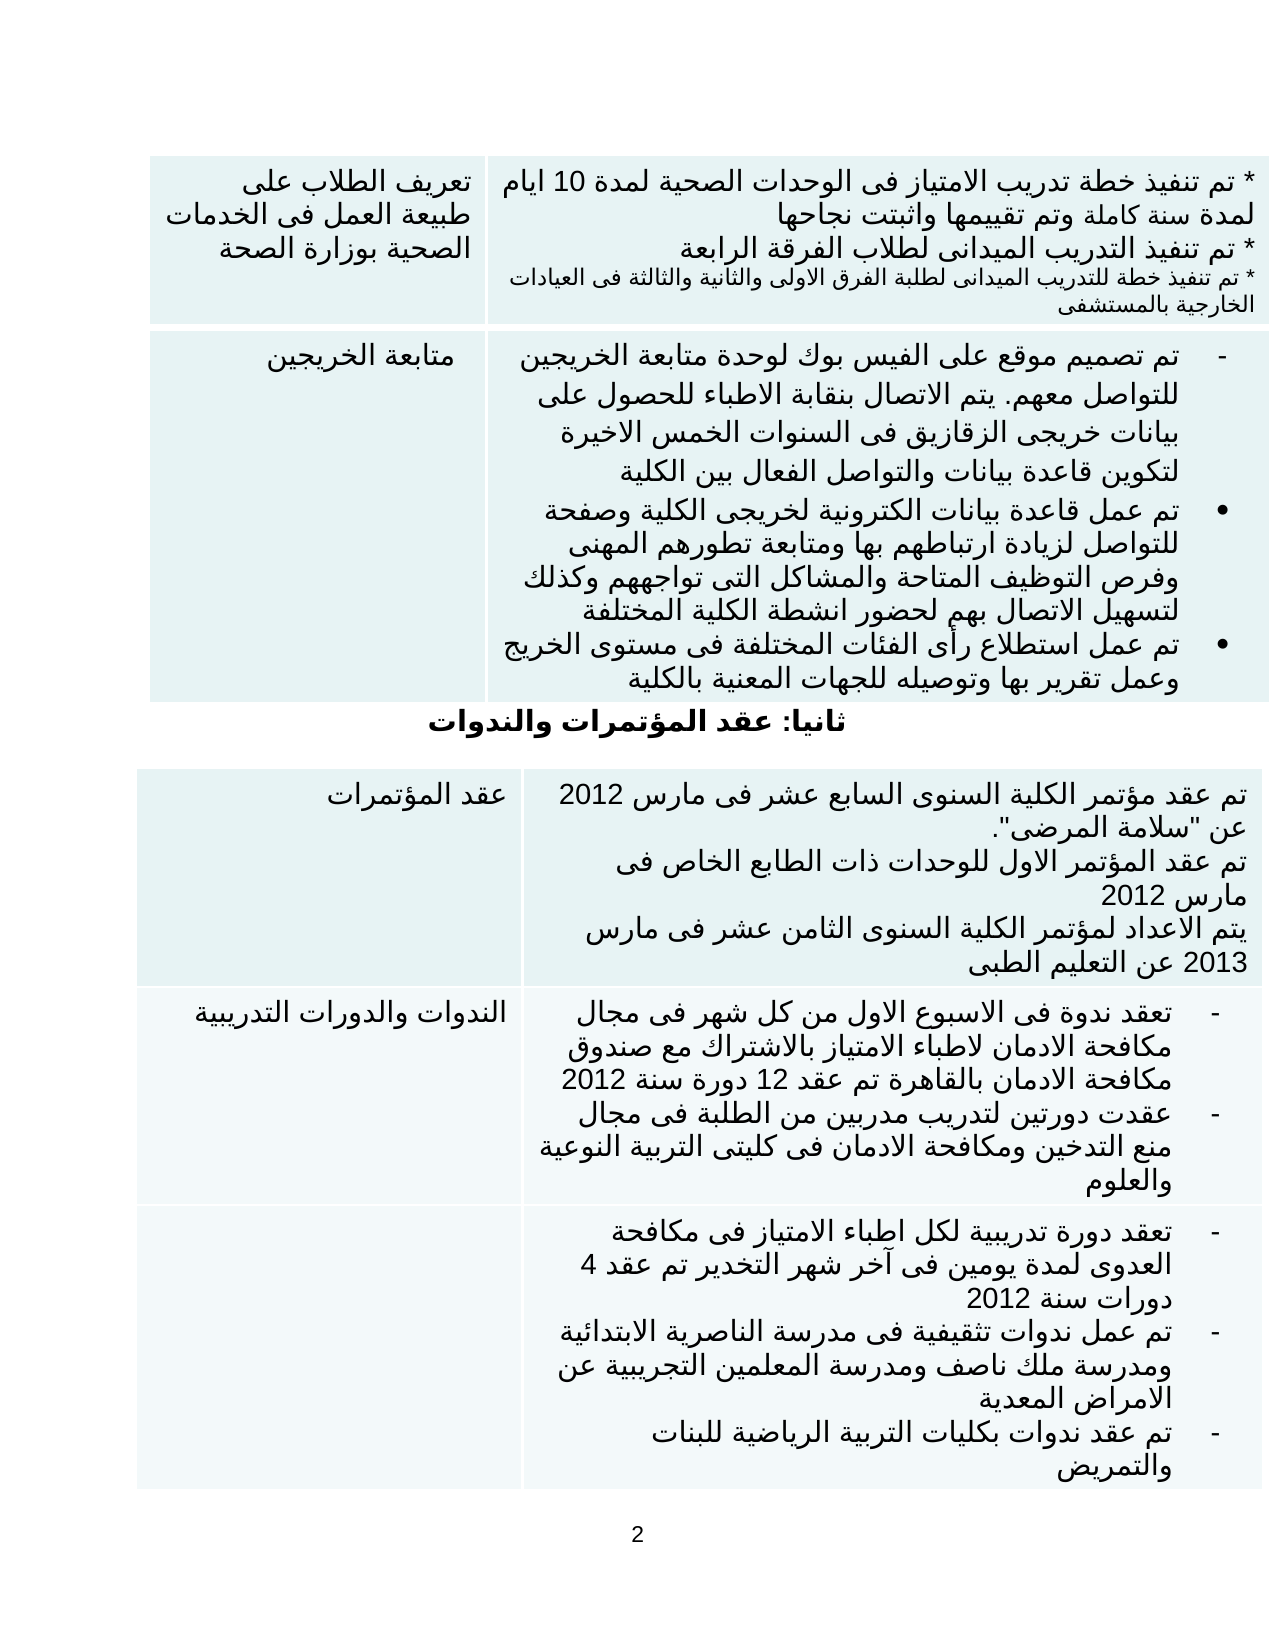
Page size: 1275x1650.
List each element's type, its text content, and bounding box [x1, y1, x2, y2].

table_cell [137, 1206, 521, 1489]
table_cell تعقد ندوة فى الاسبوع الاول من كل شهر فى مجال مكافحة الادمان لاطباء الامتياز بالاشتراك مع صندوق مكافحة الادمان بالقاهرة تم عقد 12 دورة سنة 2012 عقدت دورتين لتدريب مدربين من الطلبة فى مجال منع التدخين ومكافحة الادمان فى كليتى التربية النوعية والعلوم [524, 988, 1262, 1204]
table_cell * تم تنفيذ خطة تدريب الامتياز فى الوحدات الصحية لمدة 10 ايام لمدة سنة كاملة وتم تقييمها واثبتت نجاحها * تم تنفيذ التدريب الميدانى لطلاب الفرقة الرابعة * تم تنفيذ خطة للتدريب الميدانى لطلبة الفرق الاولى والثانية والثالثة فى العيادات الخارجية بالمستشفى [488, 156, 1269, 324]
table_cell متابعة الخريجين [150, 331, 485, 702]
table_cell الندوات والدورات التدريبية [137, 988, 521, 1204]
table_header تم عقد مؤتمر الكلية السنوى السابع عشر فى مارس 2012 عن "سلامة المرضى". تم عقد المؤتمر الاول للوحدات ذات الطابع الخاص فى مارس 2012 يتم الاعداد لمؤتمر الكلية السنوى الثامن عشر فى مارس 2013 عن التعليم الطبى [524, 769, 1262, 986]
table_cell تم تصميم موقع على الفيس بوك لوحدة متابعة الخريجين للتواصل معهم. يتم الاتصال بنقابة الاطباء للحصول على بيانات خريجى الزقازيق فى السنوات الخمس الاخيرة لتكوين قاعدة بيانات والتواصل الفعال بين الكلية تم عمل قاعدة بيانات الكترونية لخريجى الكلية وصفحة للتواصل لزيادة ارتباطهم بها ومتابعة تطورهم المهنى وفرص التوظيف المتاحة والمشاكل التى تواجههم وكذلك لتسهيل الاتصال بهم لحضور انشطة الكلية المختلفة تم عمل استطلاع رأى الفئات المختلفة فى مستوى الخريج وعمل تقرير بها وتوصيله للجهات المعنية بالكلية [488, 331, 1269, 702]
table_cell تعقد دورة تدريبية لكل اطباء الامتياز فى مكافحة العدوى لمدة يومين فى آخر شهر التخدير تم عقد 4 دورات سنة 2012 تم عمل ندوات تثقيفية فى مدرسة الناصرية الابتدائية ومدرسة ملك ناصف ومدرسة المعلمين التجريبية عن الامراض المعدية تم عقد ندوات بكليات التربية الرياضية للبنات والتمريض [524, 1206, 1262, 1489]
table_cell تعريف الطلاب على طبيعة العمل فى الخدمات الصحية بوزارة الصحة [150, 156, 485, 324]
table_header عقد المؤتمرات [137, 769, 521, 986]
text ثانيا: عقد المؤتمرات والندوات [150, 704, 1125, 737]
